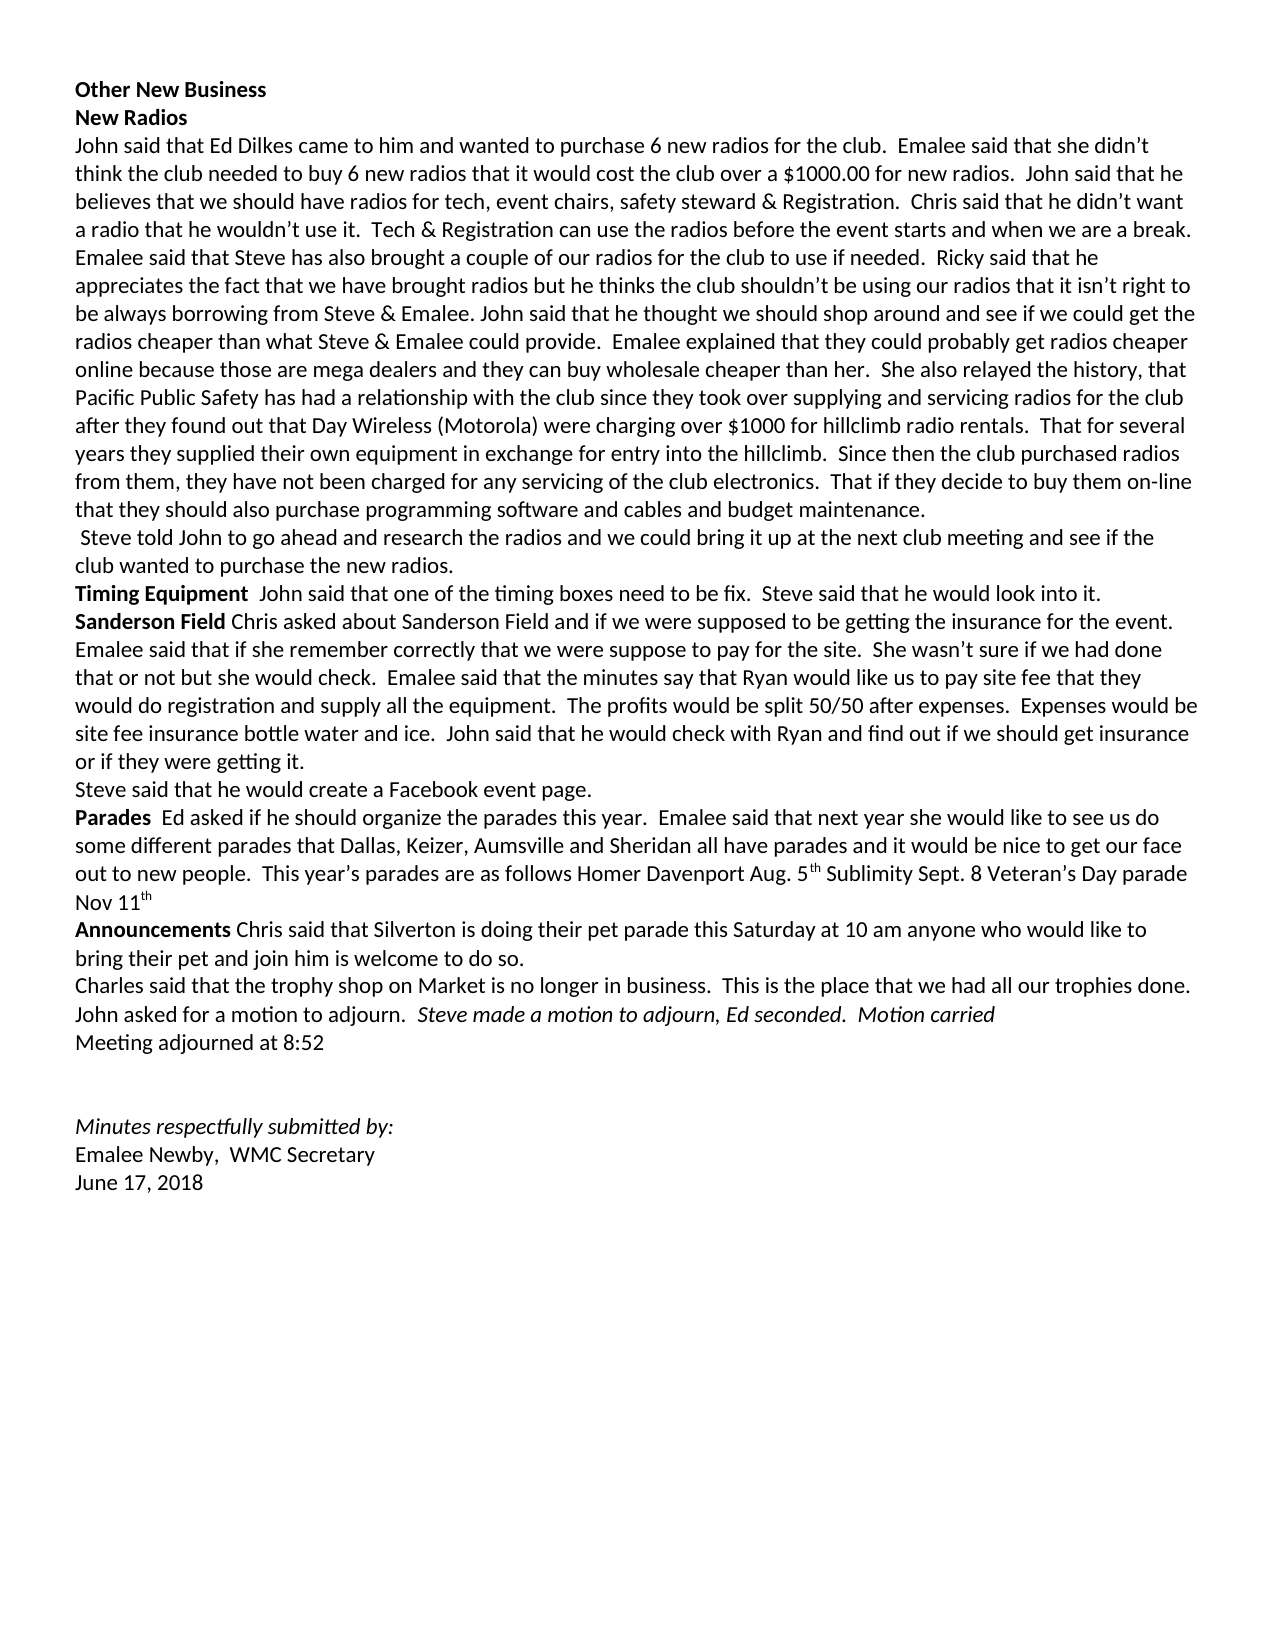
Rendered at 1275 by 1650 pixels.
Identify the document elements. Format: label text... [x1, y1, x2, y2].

text John asked for a motion to adjourn. Steve made a motion to adjourn, Ed seconded. Motion carried [75, 1000, 1200, 1028]
text Timing Equipment John said that one of the timing boxes need to be fix. Steve said that he would look into it. [75, 579, 1200, 607]
text New Radios [75, 103, 1200, 131]
text Sanderson Field Chris asked about Sanderson Field and if we were supposed to be getting the insurance for the event. Emalee said that if she remember correctly that we were suppose to pay for the site. She wasn’t sure if we had done that or not but she would check. Emalee said that the minutes say that Ryan would like us to pay site fee that they would do registration and supply all the equipment. The profits would be split 50/50 after expenses. Expenses would be site fee insurance bottle water and ice. John said that he would check with Ryan and find out if we should get insurance or if they were getting it. [75, 607, 1200, 776]
text Steve told John to go ahead and research the radios and we could bring it up at the next club meeting and see if the club wanted to purchase the new radios. [75, 523, 1200, 579]
text Announcements Chris said that Silverton is doing their pet parade this Saturday at 10 am anyone who would like to bring their pet and join him is welcome to do so. [75, 916, 1200, 972]
text Emalee Newby, WMC Secretary [75, 1140, 1200, 1168]
text Steve said that he would create a Facebook event page. [75, 776, 1200, 803]
text John said that Ed Dilkes came to him and wanted to purchase 6 new radios for the club. Emalee said that she didn’t think the club needed to buy 6 new radios that it would cost the club over a $1000.00 for new radios. John said that he believes that we should have radios for tech, event chairs, safety steward & Registration. Chris said that he didn’t want a radio that he wouldn’t use it. Tech & Registration can use the radios before the event starts and when we are a break. Emalee said that Steve has also brought a couple of our radios for the club to use if needed. Ricky said that he appreciates the fact that we have brought radios but he thinks the club shouldn’t be using our radios that it isn’t right to be always borrowing from Steve & Emalee. John said that he thought we should shop around and see if we could get the radios cheaper than what Steve & Emalee could provide. Emalee explained that they could probably get radios cheaper online because those are mega dealers and they can buy wholesale cheaper than her. She also relayed the history, that Pacific Public Safety has had a relationship with the club since they took over supplying and servicing radios for the club after they found out that Day Wireless (Motorola) were charging over $1000 for hillclimb radio rentals. That for several years they supplied their own equipment in exchange for entry into the hillclimb. Since then the club purchased radios from them, they have not been charged for any servicing of the club electronics. That if they decide to buy them on-line that they should also purchase programming software and cables and budget maintenance. [75, 131, 1200, 523]
text Parades Ed asked if he should organize the parades this year. Emalee said that next year she would like to see us do some different parades that Dallas, Keizer, Aumsville and Sheridan all have parades and it would be nice to get our face out to new people. This year’s parades are as follows Homer Davenport Aug. 5th Sublimity Sept. 8 Veteran’s Day parade Nov 11th [75, 803, 1200, 916]
text Other New Business [75, 75, 1200, 103]
text Charles said that the trophy shop on Market is no longer in business. This is the place that we had all our trophies done. [75, 972, 1200, 1000]
text Minutes respectfully submitted by: [75, 1112, 1200, 1140]
text Meeting adjourned at 8:52 [75, 1028, 1200, 1056]
text June 17, 2018 [75, 1168, 1200, 1196]
